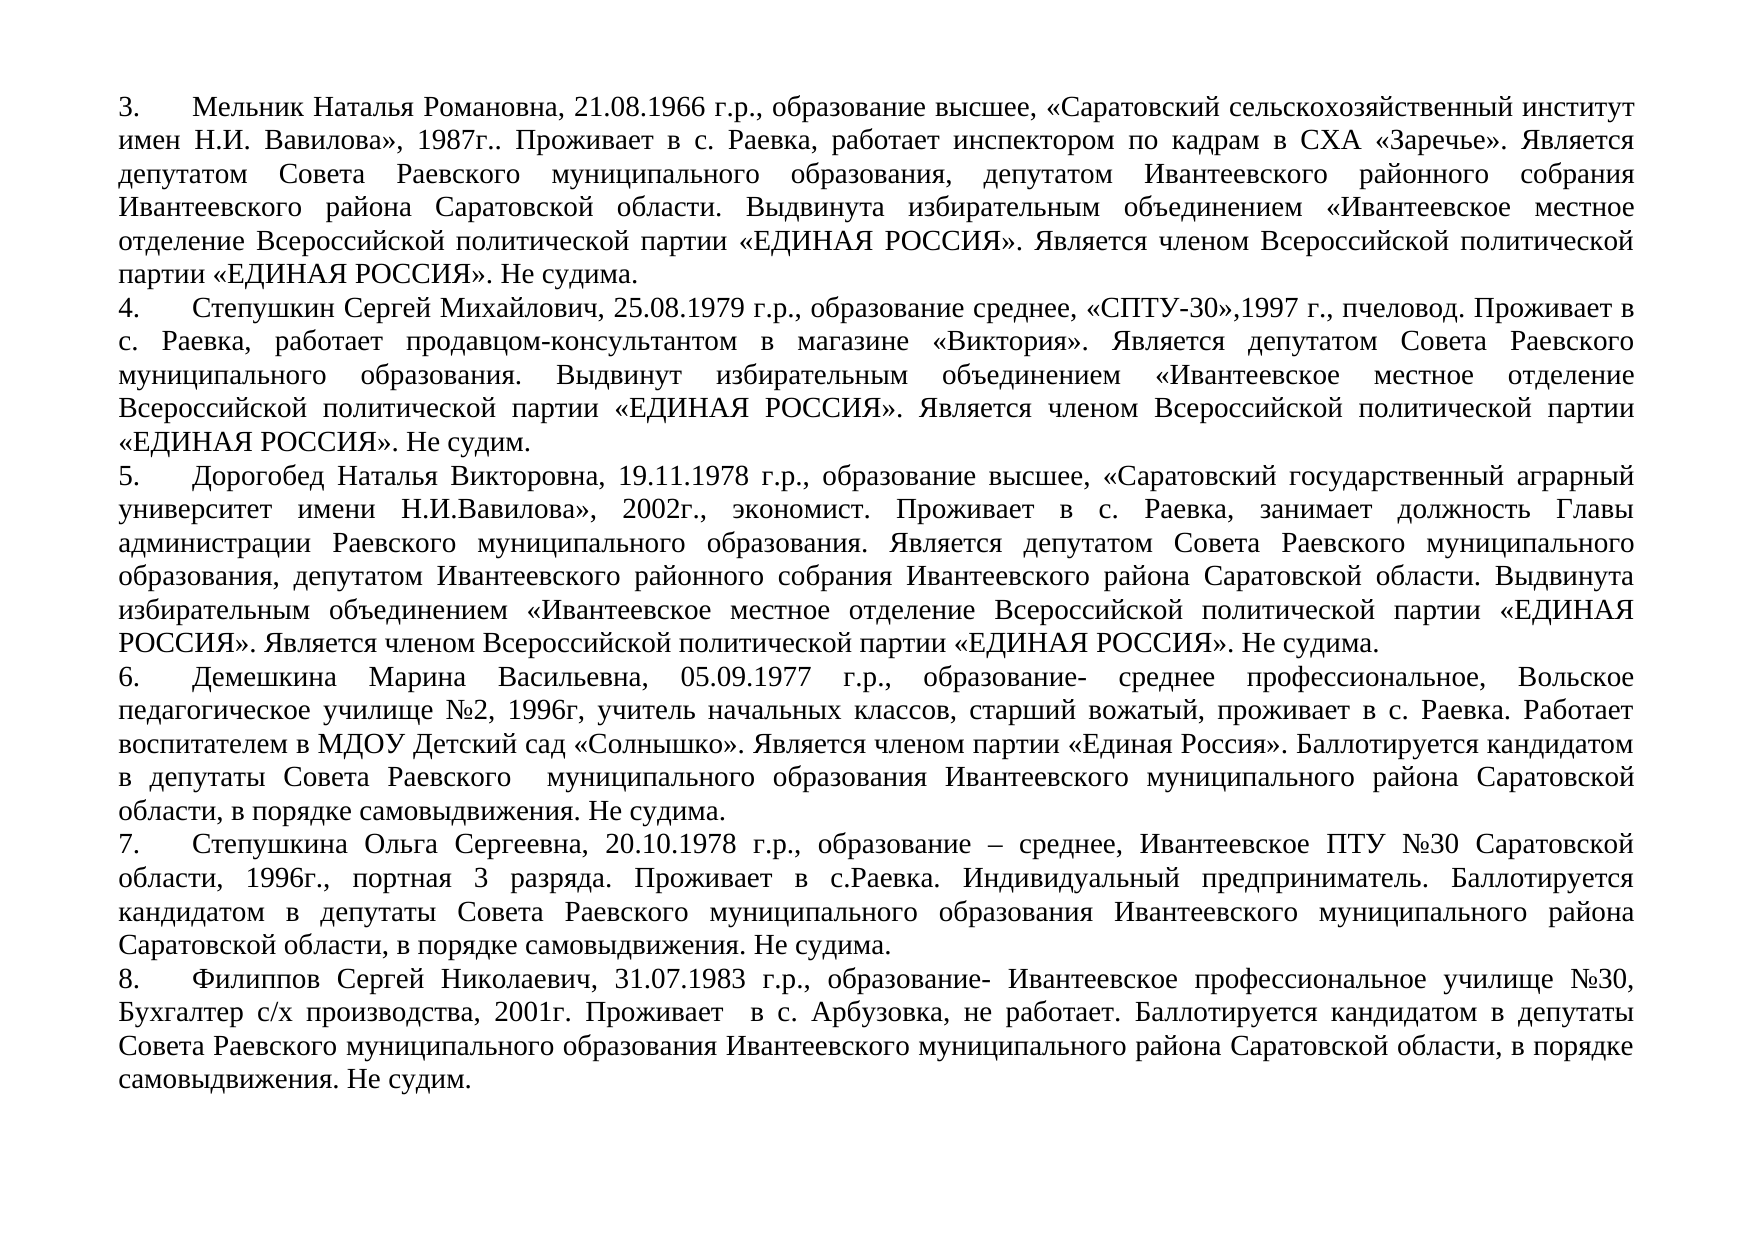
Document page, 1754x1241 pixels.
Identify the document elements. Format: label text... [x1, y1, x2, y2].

text 5. Дорогобед Наталья Викторовна, 19.11.1978 г.р., образование высшее, «Саратовский государственный аграрный университет имени Н.И.Вавилова», 2002г., экономист. Проживает в с. Раевка, занимает должность Главы администрации Раевского муниципального образования. Является депутатом Совета Раевского муниципального образования, депутатом Ивантеевского районного собрания Ивантеевского района Саратовской области. Выдвинута избирательным объединением «Ивантеевское местное отделение Всероссийской политической партии «ЕДИНАЯ РОССИЯ». Является членом Всероссийской политической партии «ЕДИНАЯ РОССИЯ». Не судима. [118, 458, 1636, 659]
text 8. Филиппов Сергей Николаевич, 31.07.1983 г.р., образование- Ивантеевское профессиональное училище №30, Бухгалтер с/х производства, 2001г. Проживает в с. Арбузовка, не работает. Баллотируется кандидатом в депутаты Совета Раевского муниципального образования Ивантеевского муниципального района Саратовской области, в порядке самовыдвижения. Не судим. [118, 961, 1636, 1095]
text 3. Мельник Наталья Романовна, 21.08.1966 г.р., образование высшее, «Саратовский сельскохозяйственный институт имен Н.И. Вавилова», 1987г.. Проживает в с. Раевка, работает инспектором по кадрам в СХА «Заречье». Является депутатом Совета Раевского муниципального образования, депутатом Ивантеевского районного собрания Ивантеевского района Саратовской области. Выдвинута избирательным объединением «Ивантеевское местное отделение Всероссийской политической партии «ЕДИНАЯ РОССИЯ». Является членом Всероссийской политической партии «ЕДИНАЯ РОССИЯ». Не судима. [118, 89, 1636, 290]
text 6. Демешкина Марина Васильевна, 05.09.1977 г.р., образование- среднее профессиональное, Вольское педагогическое училище №2, 1996г, учитель начальных классов, старший вожатый, проживает в с. Раевка. Работает воспитателем в МДОУ Детский сад «Солнышко». Является членом партии «Единая Россия». Баллотируется кандидатом в депутаты Совета Раевского муниципального образования Ивантеевского муниципального района Саратовской области, в порядке самовыдвижения. Не судима. [118, 659, 1636, 827]
text 4. Степушкин Сергей Михайлович, 25.08.1979 г.р., образование среднее, «СПТУ-30»,1997 г., пчеловод. Проживает в с. Раевка, работает продавцом-консультантом в магазине «Виктория». Является депутатом Совета Раевского муниципального образования. Выдвинут избирательным объединением «Ивантеевское местное отделение Всероссийской политической партии «ЕДИНАЯ РОССИЯ». Является членом Всероссийской политической партии «ЕДИНАЯ РОССИЯ». Не судим. [118, 290, 1636, 458]
text 7. Степушкина Ольга Сергеевна, 20.10.1978 г.р., образование – среднее, Ивантеевское ПТУ №30 Саратовской области, 1996г., портная 3 разряда. Проживает в с.Раевка. Индивидуальный предприниматель. Баллотируется кандидатом в депутаты Совета Раевского муниципального образования Ивантеевского муниципального района Саратовской области, в порядке самовыдвижения. Не судима. [118, 827, 1636, 961]
